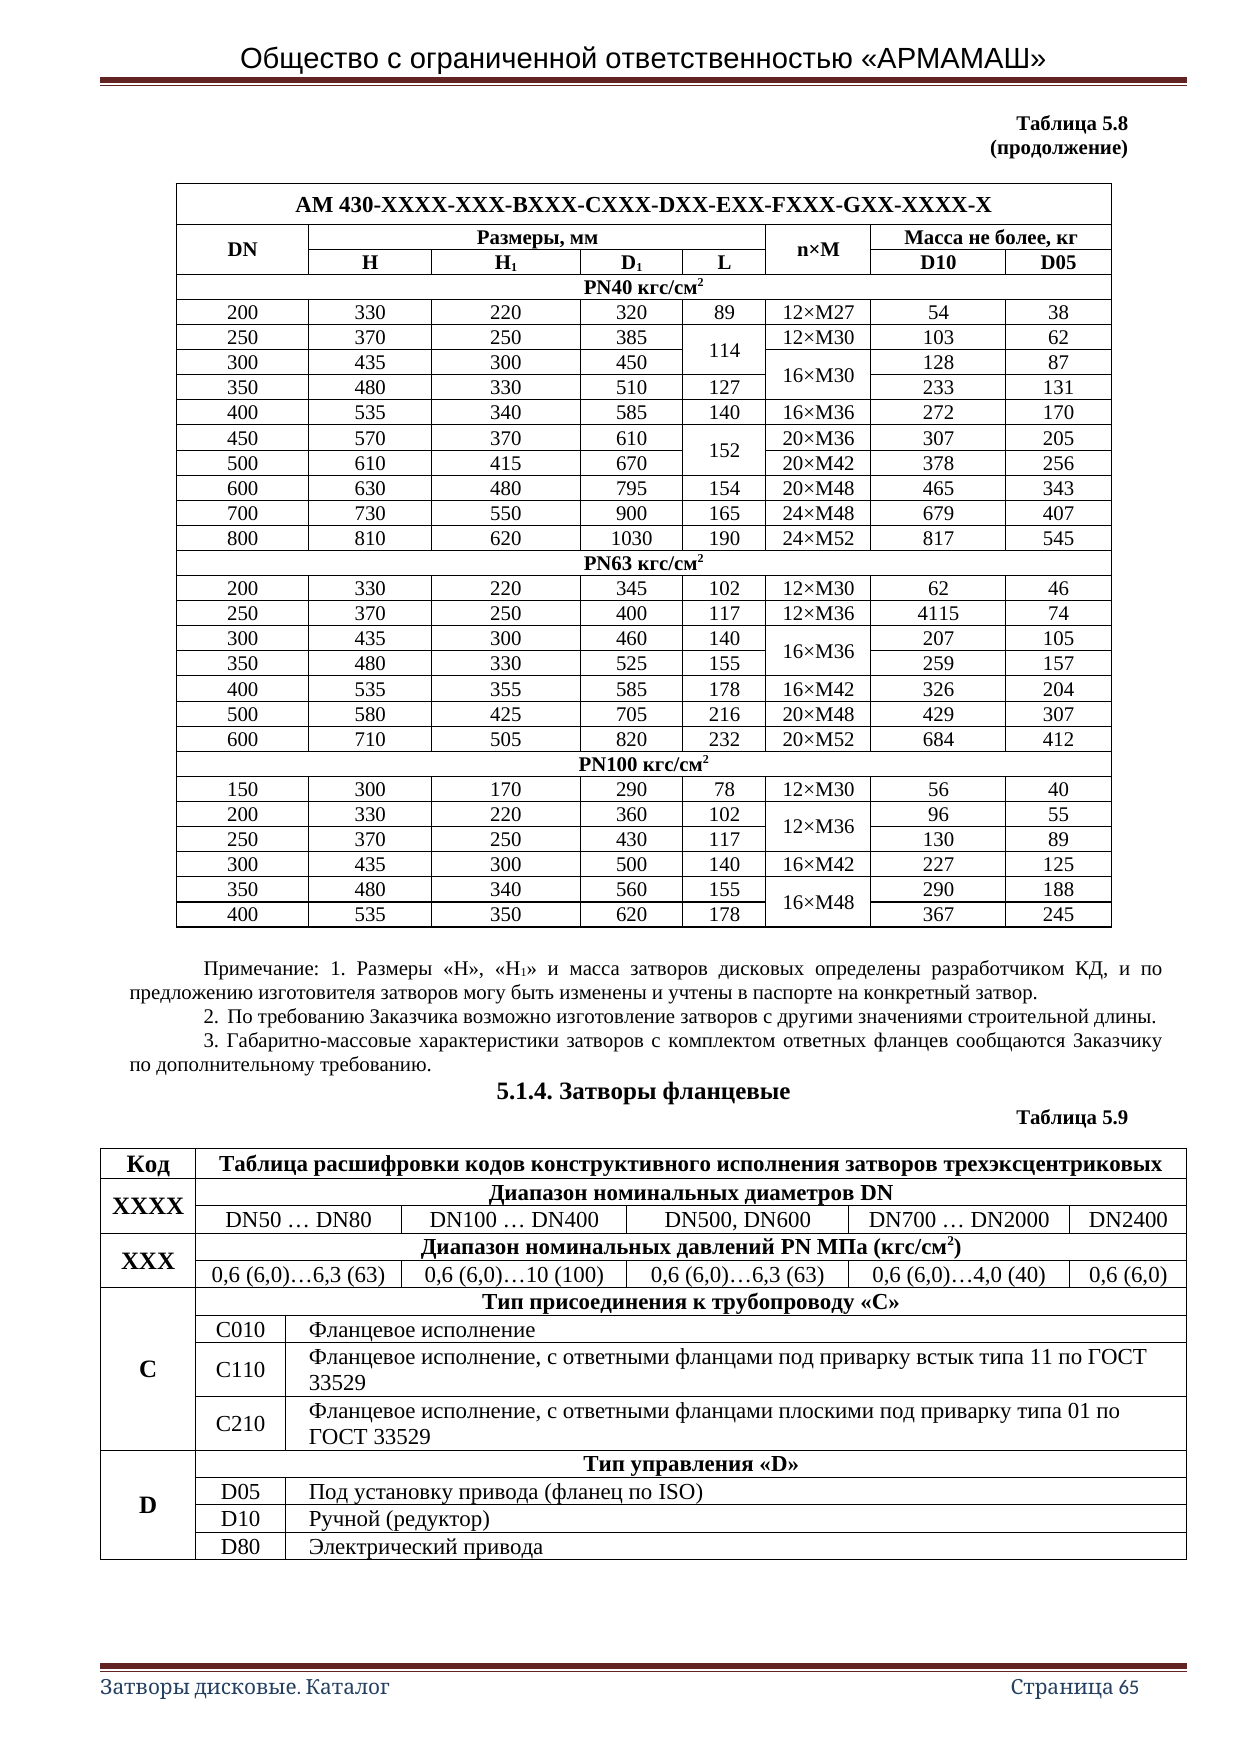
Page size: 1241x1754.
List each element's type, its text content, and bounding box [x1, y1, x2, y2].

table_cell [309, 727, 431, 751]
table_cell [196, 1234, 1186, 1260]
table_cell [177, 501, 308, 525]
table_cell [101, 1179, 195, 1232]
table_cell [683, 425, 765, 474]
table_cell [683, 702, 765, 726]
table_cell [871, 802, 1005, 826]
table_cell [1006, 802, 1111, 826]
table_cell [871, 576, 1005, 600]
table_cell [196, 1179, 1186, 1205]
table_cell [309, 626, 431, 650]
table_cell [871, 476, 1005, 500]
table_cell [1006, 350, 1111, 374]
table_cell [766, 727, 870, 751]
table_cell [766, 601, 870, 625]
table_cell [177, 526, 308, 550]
text Таблица 5.9 [100, 1104, 1128, 1129]
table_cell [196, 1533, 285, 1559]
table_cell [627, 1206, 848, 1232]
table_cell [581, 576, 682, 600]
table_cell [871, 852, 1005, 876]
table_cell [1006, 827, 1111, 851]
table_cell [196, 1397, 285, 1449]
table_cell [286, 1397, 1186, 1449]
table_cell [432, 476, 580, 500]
text 2. По требованию Заказчика возможно изготовление затворов с другими значениями строительной длины. [129, 1004, 1163, 1028]
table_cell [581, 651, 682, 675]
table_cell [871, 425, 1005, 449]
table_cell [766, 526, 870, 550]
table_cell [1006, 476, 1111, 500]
text Примечание: 1. Размеры «Н», «Н1» и масса затворов дисковых определены разработчиком КД, и по предложению изготовителя затворов могу быть изменены и учтены в паспорте на конкретный затвор. [129, 956, 1163, 1004]
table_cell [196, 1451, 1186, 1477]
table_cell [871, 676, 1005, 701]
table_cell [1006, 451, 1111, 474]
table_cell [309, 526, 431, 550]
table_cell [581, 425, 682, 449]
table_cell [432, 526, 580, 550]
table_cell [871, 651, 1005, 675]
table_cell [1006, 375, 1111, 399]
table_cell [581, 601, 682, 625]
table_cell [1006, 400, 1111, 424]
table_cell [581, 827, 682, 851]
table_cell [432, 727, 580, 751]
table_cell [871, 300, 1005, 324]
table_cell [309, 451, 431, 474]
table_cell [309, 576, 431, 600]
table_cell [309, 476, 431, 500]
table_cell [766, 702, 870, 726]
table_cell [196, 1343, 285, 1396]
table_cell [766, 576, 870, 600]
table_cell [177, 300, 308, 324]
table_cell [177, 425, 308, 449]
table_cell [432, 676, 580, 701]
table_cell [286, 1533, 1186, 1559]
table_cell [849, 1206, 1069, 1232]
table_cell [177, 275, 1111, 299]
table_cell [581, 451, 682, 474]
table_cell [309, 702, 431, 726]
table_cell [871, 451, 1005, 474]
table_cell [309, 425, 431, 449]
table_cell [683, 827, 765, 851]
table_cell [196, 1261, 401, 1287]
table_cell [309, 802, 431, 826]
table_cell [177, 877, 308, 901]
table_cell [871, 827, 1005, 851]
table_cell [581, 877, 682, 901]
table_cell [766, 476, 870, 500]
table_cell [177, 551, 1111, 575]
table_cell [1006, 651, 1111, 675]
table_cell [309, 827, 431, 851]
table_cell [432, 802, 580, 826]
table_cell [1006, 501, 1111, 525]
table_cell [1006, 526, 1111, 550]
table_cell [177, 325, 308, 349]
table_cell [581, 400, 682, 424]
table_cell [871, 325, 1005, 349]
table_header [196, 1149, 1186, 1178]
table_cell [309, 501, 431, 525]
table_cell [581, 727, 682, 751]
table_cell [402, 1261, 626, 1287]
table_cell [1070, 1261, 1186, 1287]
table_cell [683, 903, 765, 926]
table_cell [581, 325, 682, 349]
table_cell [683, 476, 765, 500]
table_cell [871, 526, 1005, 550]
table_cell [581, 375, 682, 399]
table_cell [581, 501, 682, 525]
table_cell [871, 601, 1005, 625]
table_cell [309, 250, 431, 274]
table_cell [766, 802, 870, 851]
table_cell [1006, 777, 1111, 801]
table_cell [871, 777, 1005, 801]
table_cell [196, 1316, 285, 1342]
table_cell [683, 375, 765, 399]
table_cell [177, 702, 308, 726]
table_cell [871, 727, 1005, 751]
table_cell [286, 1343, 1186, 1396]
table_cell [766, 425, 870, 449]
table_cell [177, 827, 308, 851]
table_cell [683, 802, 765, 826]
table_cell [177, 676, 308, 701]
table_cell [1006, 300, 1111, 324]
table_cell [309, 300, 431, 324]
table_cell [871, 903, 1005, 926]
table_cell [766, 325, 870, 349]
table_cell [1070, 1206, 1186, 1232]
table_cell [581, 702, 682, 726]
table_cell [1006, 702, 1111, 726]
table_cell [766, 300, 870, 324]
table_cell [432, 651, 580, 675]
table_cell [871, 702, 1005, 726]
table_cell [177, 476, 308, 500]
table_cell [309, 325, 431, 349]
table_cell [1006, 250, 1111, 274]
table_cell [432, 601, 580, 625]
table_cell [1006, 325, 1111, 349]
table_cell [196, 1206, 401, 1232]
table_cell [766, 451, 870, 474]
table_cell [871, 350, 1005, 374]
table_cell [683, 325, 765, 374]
text Таблица 5.8 [100, 111, 1128, 135]
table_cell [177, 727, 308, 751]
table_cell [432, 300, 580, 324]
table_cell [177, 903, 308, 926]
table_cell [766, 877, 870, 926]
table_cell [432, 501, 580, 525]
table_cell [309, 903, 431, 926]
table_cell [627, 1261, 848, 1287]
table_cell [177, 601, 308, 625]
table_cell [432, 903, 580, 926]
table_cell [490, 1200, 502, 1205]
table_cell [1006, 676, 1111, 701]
text 5.1.4. Затворы фланцевые [100, 1076, 1187, 1104]
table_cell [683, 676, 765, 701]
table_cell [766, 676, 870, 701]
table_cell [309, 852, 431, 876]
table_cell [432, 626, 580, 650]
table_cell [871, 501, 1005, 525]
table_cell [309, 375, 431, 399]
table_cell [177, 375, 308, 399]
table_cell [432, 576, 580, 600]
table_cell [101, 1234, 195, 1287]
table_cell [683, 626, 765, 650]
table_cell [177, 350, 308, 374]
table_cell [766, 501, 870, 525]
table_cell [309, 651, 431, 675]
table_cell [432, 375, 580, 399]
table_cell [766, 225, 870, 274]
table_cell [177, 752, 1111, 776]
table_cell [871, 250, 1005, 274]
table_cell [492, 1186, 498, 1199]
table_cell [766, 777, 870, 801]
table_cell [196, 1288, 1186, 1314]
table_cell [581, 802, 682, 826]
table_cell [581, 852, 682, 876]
text (продолжение) [100, 135, 1128, 159]
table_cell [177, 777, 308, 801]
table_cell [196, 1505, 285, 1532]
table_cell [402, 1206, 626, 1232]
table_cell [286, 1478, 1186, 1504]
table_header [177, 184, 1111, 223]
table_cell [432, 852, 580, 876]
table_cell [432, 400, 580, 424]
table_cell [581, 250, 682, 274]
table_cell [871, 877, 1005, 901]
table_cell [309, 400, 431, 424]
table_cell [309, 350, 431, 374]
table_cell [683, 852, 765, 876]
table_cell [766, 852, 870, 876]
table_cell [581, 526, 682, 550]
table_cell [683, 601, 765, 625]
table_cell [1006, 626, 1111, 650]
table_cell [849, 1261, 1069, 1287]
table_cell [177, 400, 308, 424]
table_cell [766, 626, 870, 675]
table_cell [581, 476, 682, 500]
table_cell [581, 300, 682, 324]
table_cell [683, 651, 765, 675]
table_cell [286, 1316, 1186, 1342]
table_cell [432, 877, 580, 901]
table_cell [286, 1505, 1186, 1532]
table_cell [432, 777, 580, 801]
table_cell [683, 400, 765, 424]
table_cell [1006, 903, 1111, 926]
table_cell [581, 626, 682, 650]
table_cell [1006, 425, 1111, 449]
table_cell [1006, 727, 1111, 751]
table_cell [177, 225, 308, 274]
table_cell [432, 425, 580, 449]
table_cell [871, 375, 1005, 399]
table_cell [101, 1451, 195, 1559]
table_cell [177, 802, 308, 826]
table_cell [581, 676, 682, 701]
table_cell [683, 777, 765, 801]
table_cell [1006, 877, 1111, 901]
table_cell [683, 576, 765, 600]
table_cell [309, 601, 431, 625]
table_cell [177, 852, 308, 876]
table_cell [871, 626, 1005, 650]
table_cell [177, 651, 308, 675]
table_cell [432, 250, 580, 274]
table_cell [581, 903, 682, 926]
text 3. Габаритно-массовые характеристики затворов с комплектом ответных фланцев сообщаются Заказчику по дополнительному требованию. [129, 1028, 1163, 1076]
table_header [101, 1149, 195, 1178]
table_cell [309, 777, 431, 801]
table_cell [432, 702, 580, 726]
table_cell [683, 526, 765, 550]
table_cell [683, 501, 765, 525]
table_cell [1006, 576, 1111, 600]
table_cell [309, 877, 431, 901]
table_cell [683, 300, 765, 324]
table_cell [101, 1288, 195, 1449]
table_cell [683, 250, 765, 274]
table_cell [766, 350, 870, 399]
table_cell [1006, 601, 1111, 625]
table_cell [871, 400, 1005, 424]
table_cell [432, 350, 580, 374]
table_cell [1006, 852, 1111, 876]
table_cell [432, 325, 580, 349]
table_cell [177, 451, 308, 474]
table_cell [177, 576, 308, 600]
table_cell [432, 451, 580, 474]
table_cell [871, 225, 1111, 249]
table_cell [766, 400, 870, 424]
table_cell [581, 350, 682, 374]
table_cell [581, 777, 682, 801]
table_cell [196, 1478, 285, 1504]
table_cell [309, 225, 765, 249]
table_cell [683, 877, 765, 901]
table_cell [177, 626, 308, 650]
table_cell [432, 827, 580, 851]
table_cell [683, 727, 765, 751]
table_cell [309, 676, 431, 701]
